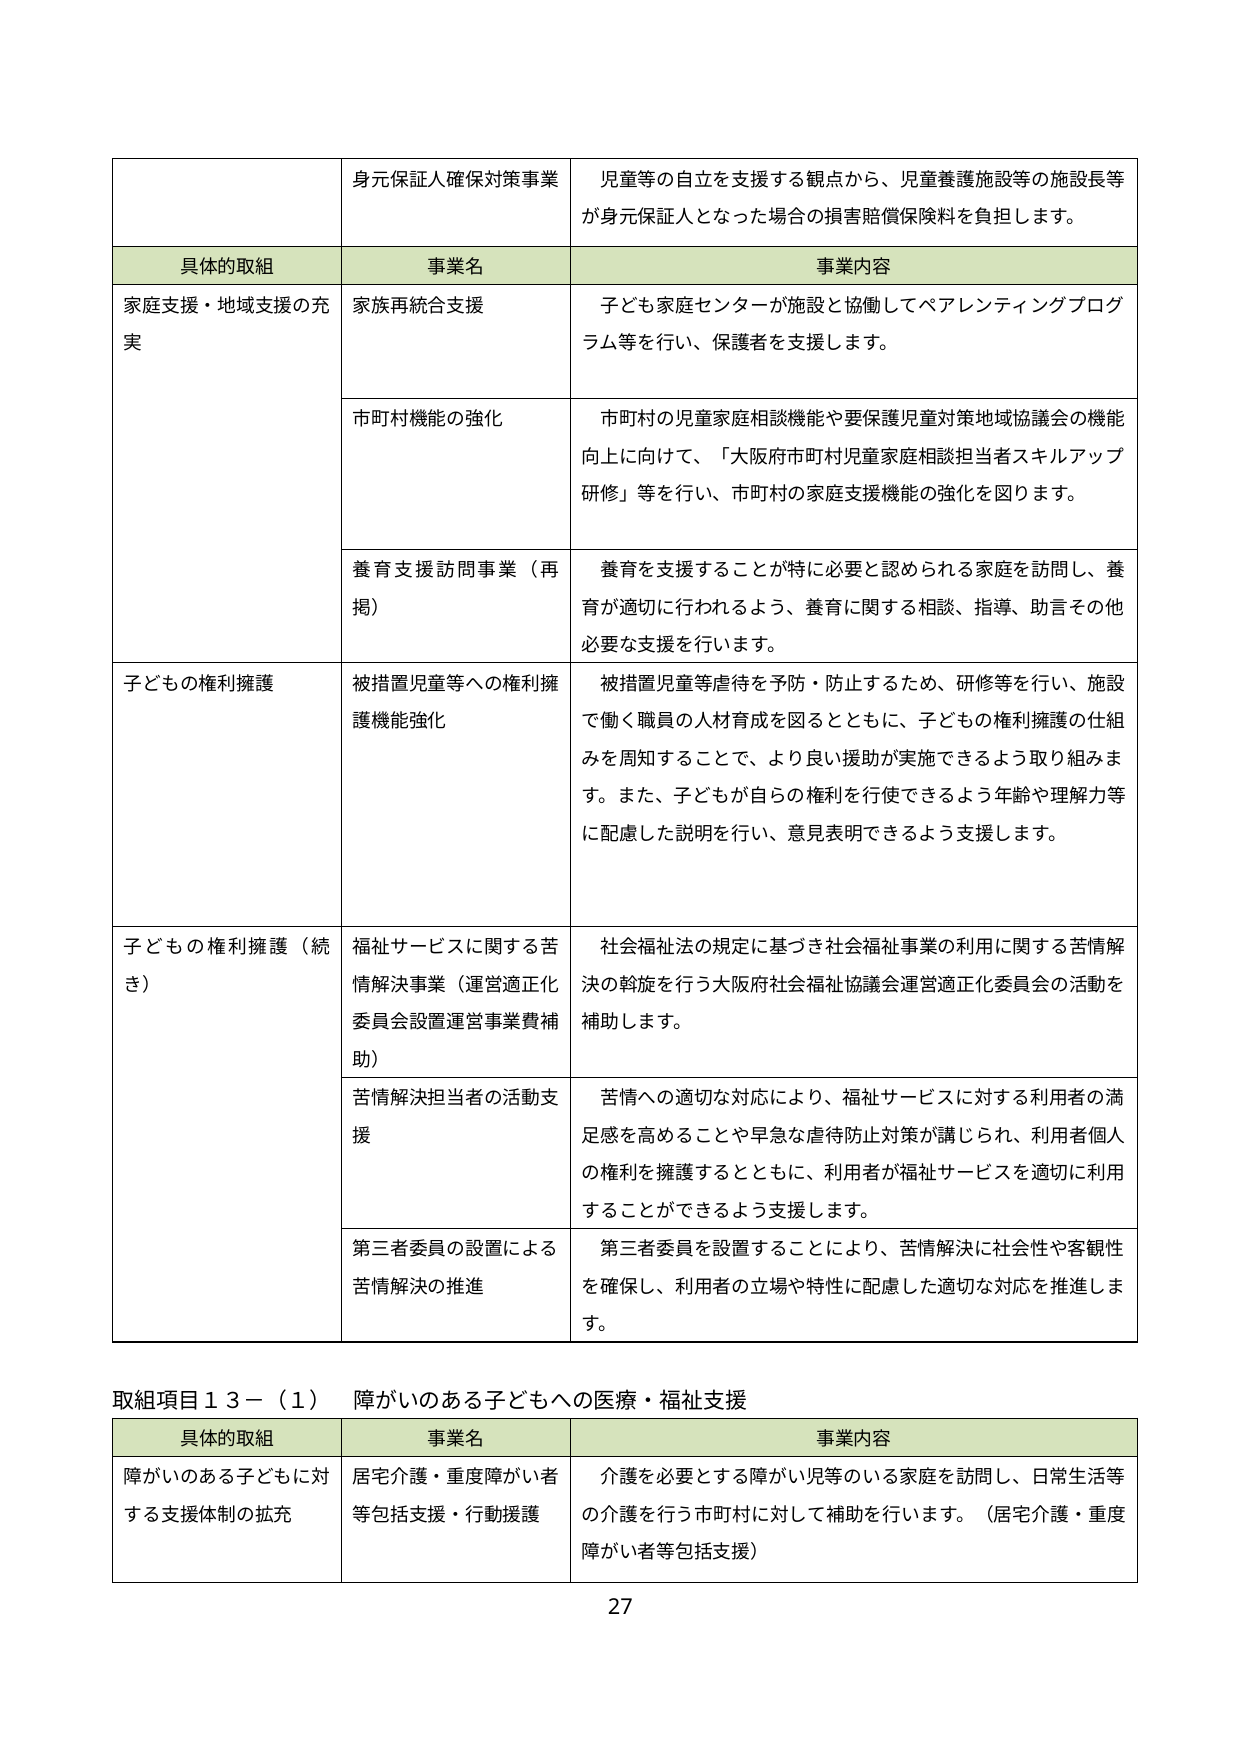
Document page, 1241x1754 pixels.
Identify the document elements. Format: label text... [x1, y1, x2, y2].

table_cell 子どもの権利擁護 [113, 663, 341, 926]
table_cell 第三者委員の設置による苦情解決の推進 [342, 1229, 570, 1341]
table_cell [113, 1457, 341, 1582]
table_cell 身元保証人確保対策事業 [342, 159, 570, 246]
table_cell 被措置児童等虐待を予防・防止するため、研修等を行い、施設で働く職員の人材育成を図るとともに、子どもの権利擁護の仕組みを周知することで、より良い援助が実施できるよう取り組みます。また、子どもが自らの権利を行使できるよう年齢や理解力等に配慮した説明を行い、意見表明できるよう支援します。 [571, 663, 1137, 926]
table_cell 社会福祉法の規定に基づき社会福祉事業の利用に関する苦情解決の斡旋を行う大阪府社会福祉協議会運営適正化委員会の活動を補助します。 [571, 927, 1137, 1077]
table_cell 第三者委員を設置することにより、苦情解決に社会性や客観性を確保し、利用者の立場や特性に配慮した適切な対応を推進します。 [571, 1229, 1137, 1341]
table_cell 子どもの権利擁護（続き） [113, 927, 341, 1341]
text 取組項目１３－（１） 障がいのある子どもへの医療・福祉支援 [112, 1380, 1128, 1417]
table_cell 具体的取組 [113, 247, 341, 284]
table_cell 家族再統合支援 [342, 285, 570, 398]
table_cell 苦情解決担当者の活動支援 [342, 1078, 570, 1228]
table_header 事業内容 [571, 1419, 1137, 1456]
table_cell 市町村機能の強化 [342, 399, 570, 549]
table_cell 事業内容 [571, 247, 1137, 284]
table_cell 養育を支援することが特に必要と認められる家庭を訪問し、養育が適切に行われるよう、養育に関する相談、指導、助言その他必要な支援を行います。 [571, 550, 1137, 662]
table_cell 養育支援訪問事業（再掲） [342, 550, 570, 662]
table_cell 子ども家庭センターが施設と協働してペアレンティングプログラム等を行い、保護者を支援します。 [571, 285, 1137, 398]
table_cell 家庭支援・地域支援の充実 [113, 285, 341, 662]
table_header 事業名 [342, 1419, 570, 1456]
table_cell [571, 1457, 1137, 1582]
table_cell 被措置児童等への権利擁護機能強化 [342, 663, 570, 926]
table_cell 苦情への適切な対応により、福祉サービスに対する利用者の満足感を高めることや早急な虐待防止対策が講じられ、利用者個人の権利を擁護するとともに、利用者が福祉サービスを適切に利用することができるよう支援します。 [571, 1078, 1137, 1228]
table_header 具体的取組 [113, 1419, 341, 1456]
table_cell 市町村の児童家庭相談機能や要保護児童対策地域協議会の機能向上に向けて、「大阪府市町村児童家庭相談担当者スキルアップ研修」等を行い、市町村の家庭支援機能の強化を図ります。 [571, 399, 1137, 549]
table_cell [342, 1457, 570, 1582]
table_cell 福祉サービスに関する苦情解決事業（運営適正化委員会設置運営事業費補助） [342, 927, 570, 1077]
table_cell 児童等の自立を支援する観点から、児童養護施設等の施設長等が身元保証人となった場合の損害賠償保険料を負担します。 [571, 159, 1137, 246]
table_cell 事業名 [342, 247, 570, 284]
